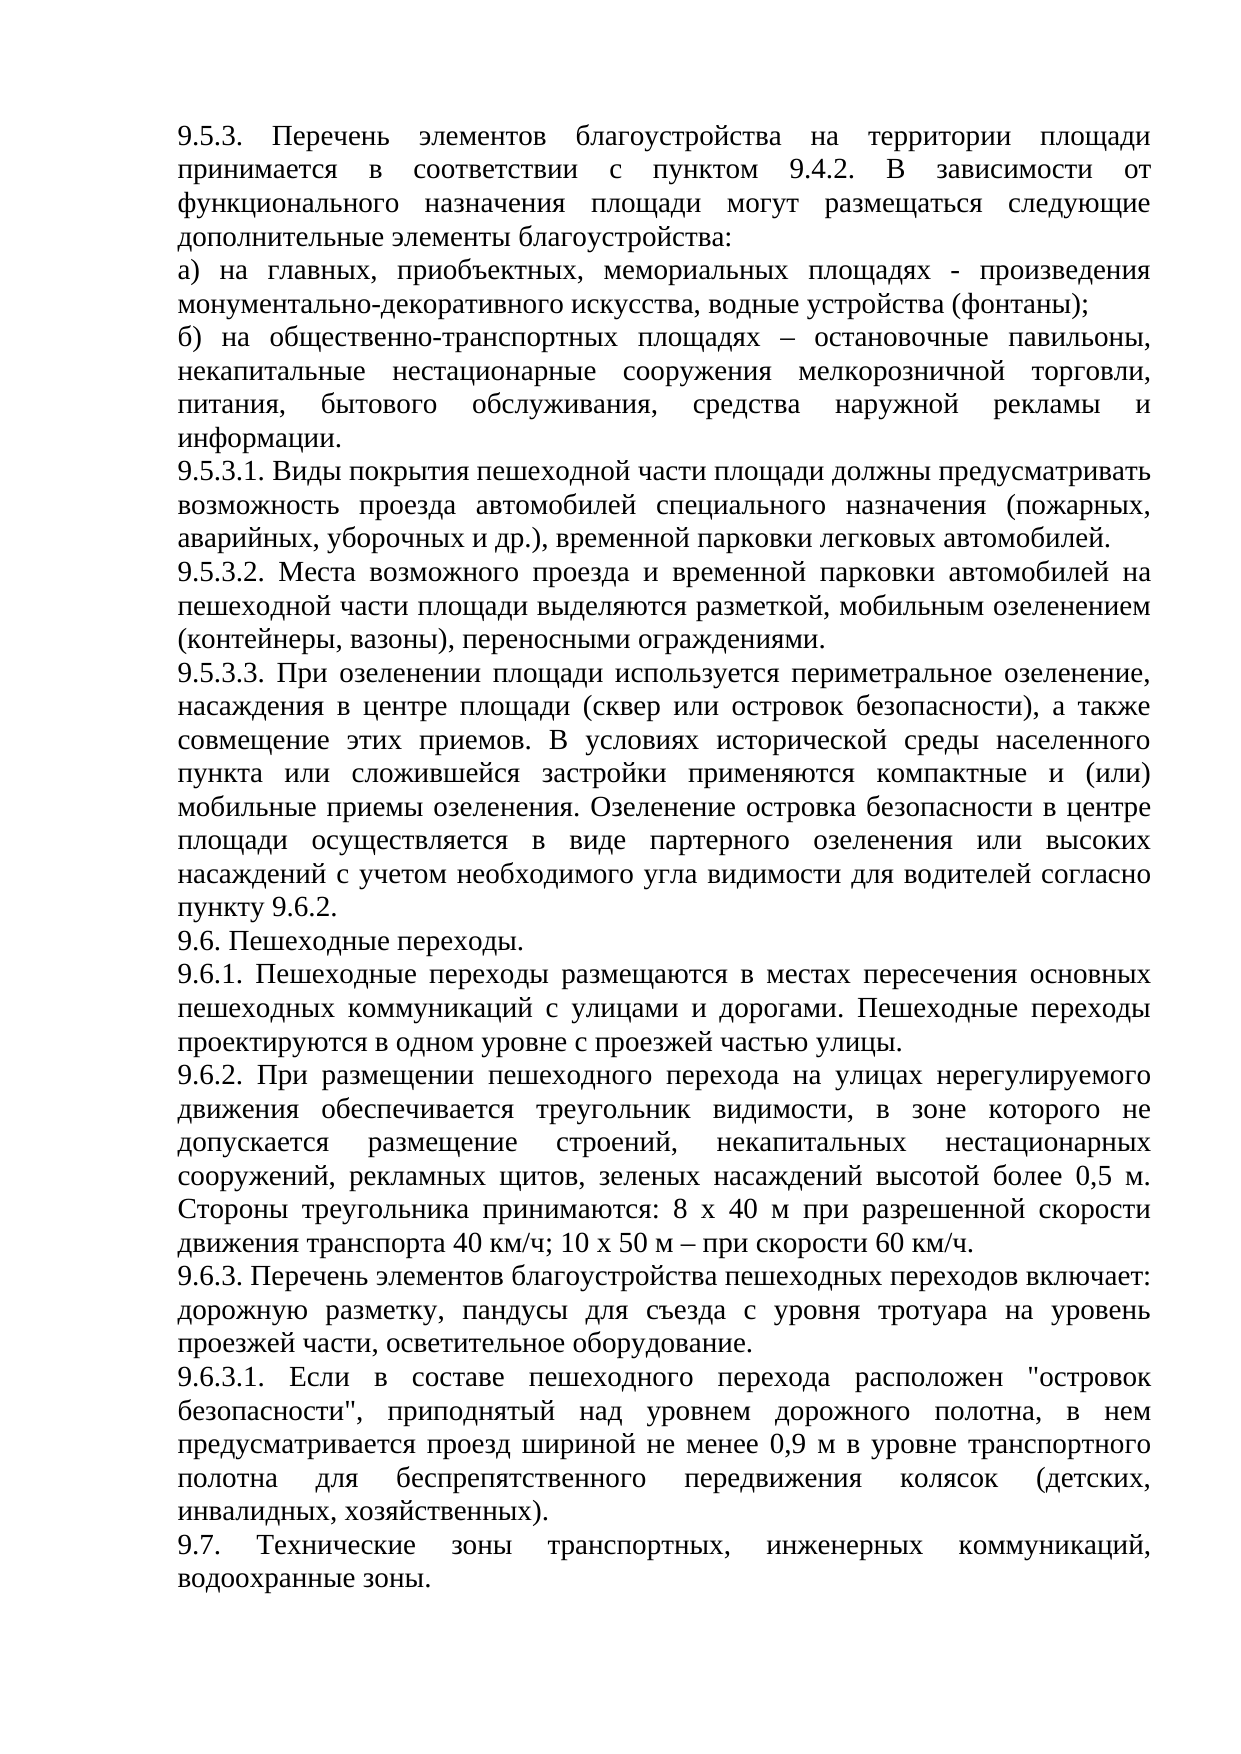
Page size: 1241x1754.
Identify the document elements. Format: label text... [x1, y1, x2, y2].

text а) на главных, приобъектных, мемориальных площадях - произведения монументально-декоративного искусства, водные устройства (фонтаны); [177, 252, 1152, 319]
text 9.5.3.1. Виды покрытия пешеходной части площади должны предусматривать возможность проезда автомобилей специального назначения (пожарных, аварийных, уборочных и др.), временной парковки легковых автомобилей. [177, 453, 1152, 554]
text 9.7. Технические зоны транспортных, инженерных коммуникаций, водоохранные зоны. [177, 1527, 1152, 1594]
text 9.5.3.3. При озеленении площади используется периметральное озеленение, насаждения в центре площади (сквер или островок безопасности), а также совмещение этих приемов. В условиях исторической среды населенного пункта или сложившейся застройки применяются компактные и (или) мобильные приемы озеленения. Озеленение островка безопасности в центре площади осуществляется в виде партерного озеленения или высоких насаждений с учетом необходимого угла видимости для водителей согласно пункту 9.6.2. [177, 655, 1152, 923]
text 9.6.1. Пешеходные переходы размещаются в местах пересечения основных пешеходных коммуникаций с улицами и дорогами. Пешеходные переходы проектируются в одном уровне с проезжей частью улицы. [177, 957, 1152, 1057]
text 9.6. Пешеходные переходы. [177, 923, 1152, 957]
text 9.6.2. При размещении пешеходного перехода на улицах нерегулируемого движения обеспечивается треугольник видимости, в зоне которого не допускается размещение строений, некапитальных нестационарных сооружений, рекламных щитов, зеленых насаждений высотой более 0,5 м. Стороны треугольника принимаются: 8 x 40 м при разрешенной скорости движения транспорта 40 км/ч; 10 x 50 м – при скорости 60 км/ч. [177, 1057, 1152, 1258]
text 9.5.3. Перечень элементов благоустройства на территории площади принимается в соответствии с пунктом 9.4.2. В зависимости от функционального назначения площади могут размещаться следующие дополнительные элементы благоустройства: [177, 118, 1152, 252]
text 9.5.3.2. Места возможного проезда и временной парковки автомобилей на пешеходной части площади выделяются разметкой, мобильным озеленением (контейнеры, вазоны), переносными ограждениями. [177, 554, 1152, 655]
text 9.6.3. Перечень элементов благоустройства пешеходных переходов включает: дорожную разметку, пандусы для съезда с уровня тротуара на уровень проезжей части, осветительное оборудование. [177, 1258, 1152, 1359]
text 9.6.3.1. Если в составе пешеходного перехода расположен "островок безопасности", приподнятый над уровнем дорожного полотна, в нем предусматривается проезд шириной не менее 0,9 м в уровне транспортного полотна для беспрепятственного передвижения колясок (детских, инвалидных, хозяйственных). [177, 1359, 1152, 1527]
text б) на общественно-транспортных площадях – остановочные павильоны, некапитальные нестационарные сооружения мелкорозничной торговли, питания, бытового обслуживания, средства наружной рекламы и информации. [177, 319, 1152, 453]
